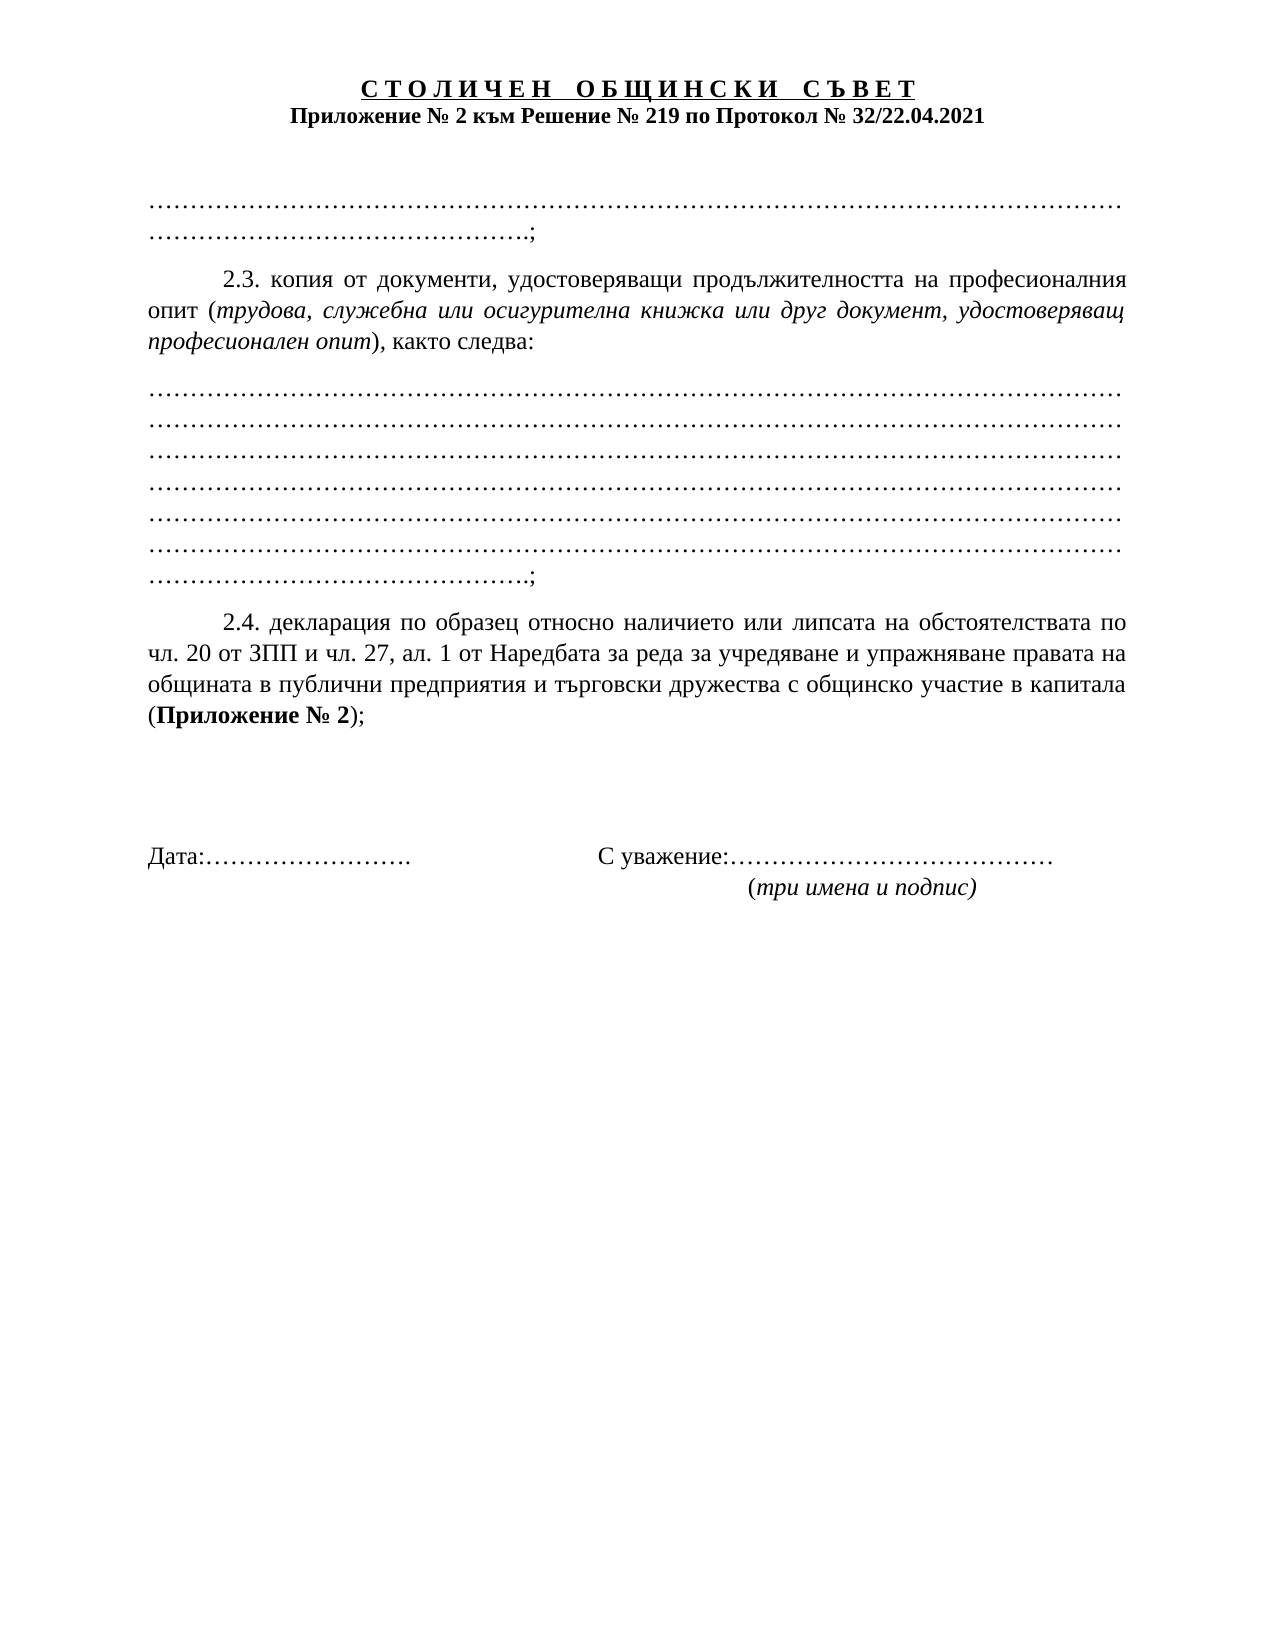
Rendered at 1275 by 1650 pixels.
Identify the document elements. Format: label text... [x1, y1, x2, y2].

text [148, 185, 1127, 245]
text Дата:……………………. С уважение:………………………………… [148, 841, 1127, 870]
text 2.4. декларация по образец относно наличието или липсата на обстоятелствата по чл. 20 от ЗПП и чл. 27, ал. 1 от Наредбата за реда за учредяване и упражняване правата на общината в публични предприятия и търговски дружества с общинско участие в капитала (Приложение № 2); [148, 607, 1127, 729]
text 2.3. копия от документи, удостоверяващи продължителността на професионалния опит (трудова, служебна или осигурителна книжка или друг документ, удостоверяващ професионален опит), както следва: [148, 264, 1127, 354]
text (три имена и подпис) [148, 872, 1127, 932]
text ……………………………………………………………………………………………………………………………………………………………………………………………………………………………………………………………………………………………………………………………………………………………………………………………………………………………………………………………………………………………………………………………………………………………………………………………………………………………………………………………………………………….; [148, 373, 1127, 588]
